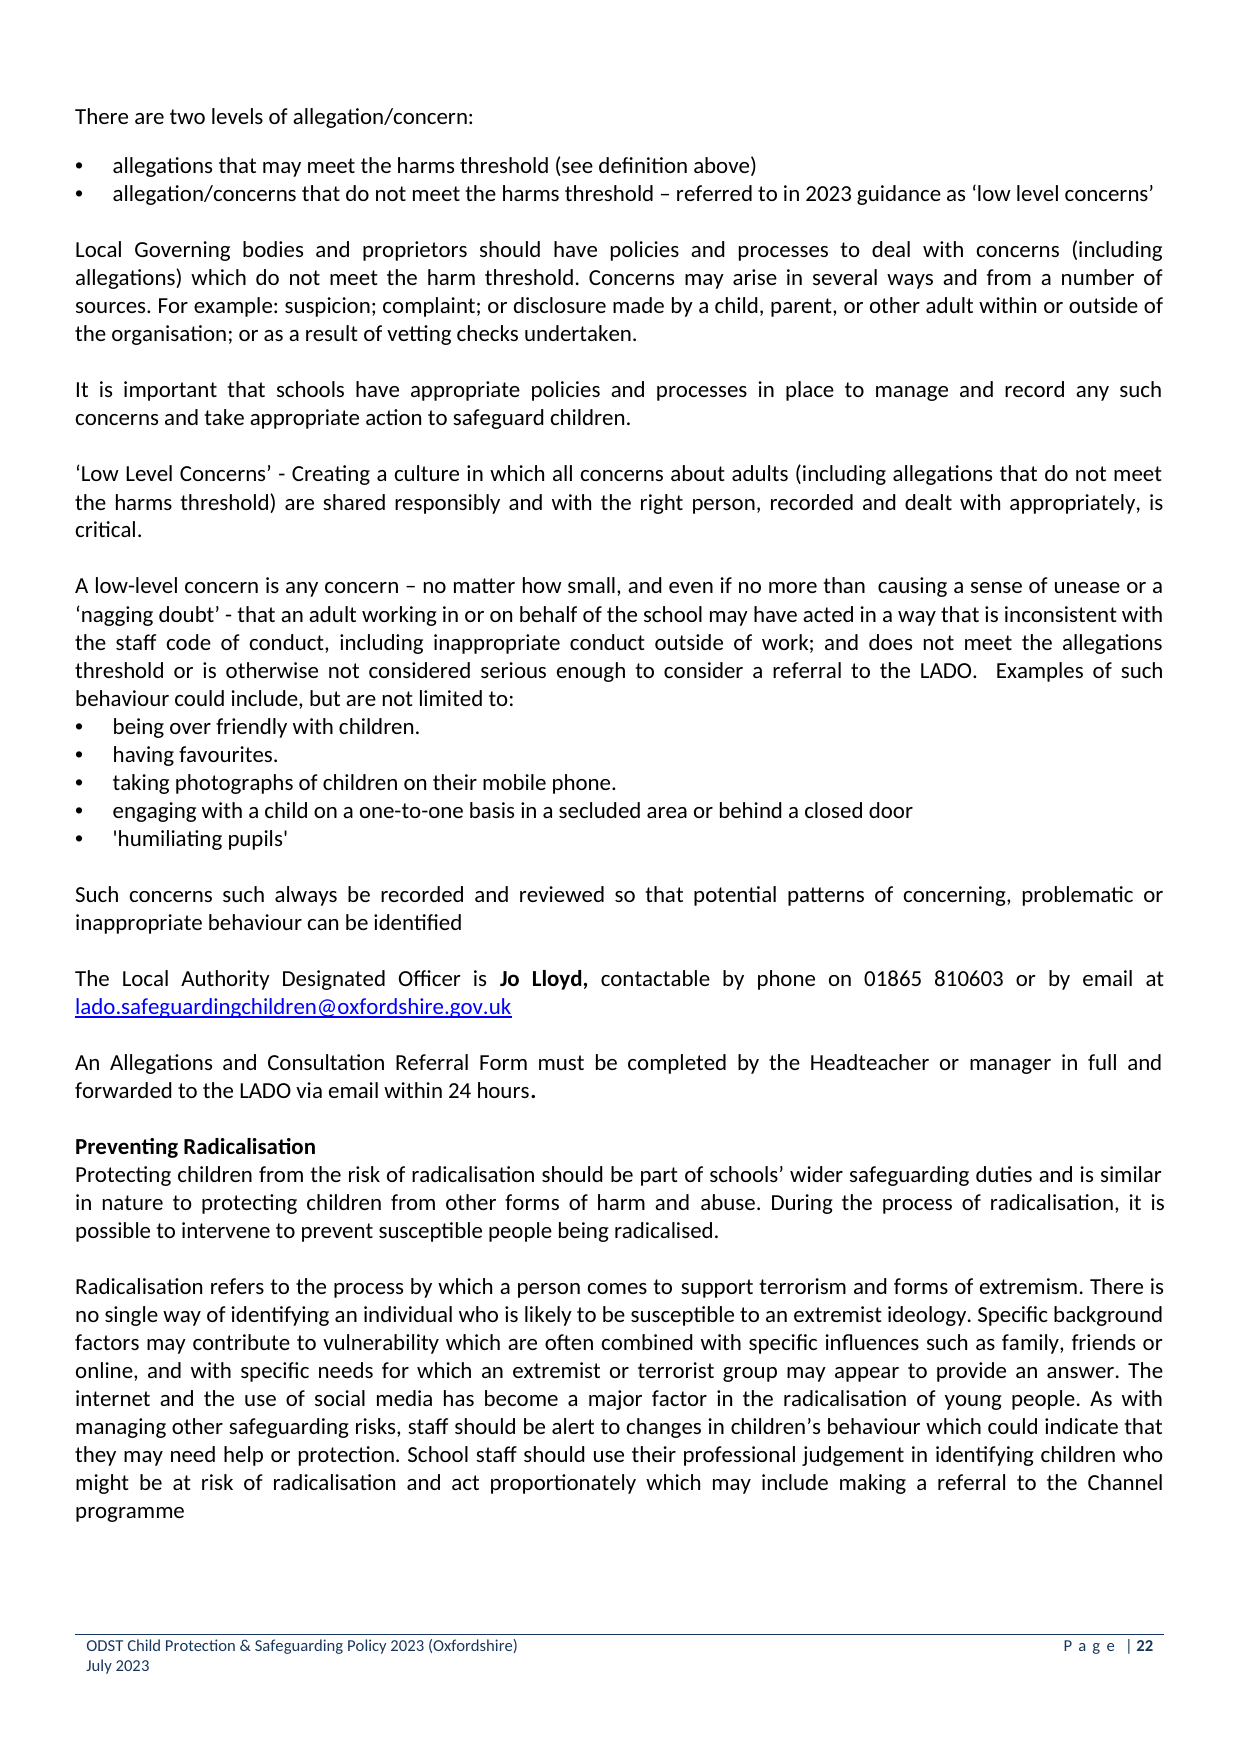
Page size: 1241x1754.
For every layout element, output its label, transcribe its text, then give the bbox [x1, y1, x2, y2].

text Protecting children from the risk of radicalisation should be part of schools’ wider safeguarding duties and is similar in nature to protecting children from other forms of harm and abuse. During the process of radicalisation, it is possible to intervene to prevent susceptible people being radicalised. [75, 1160, 1165, 1244]
list being over friendly with children. [75, 712, 1165, 740]
text Such concerns such always be recorded and reviewed so that potential patterns of concerning, problematic or inappropriate behaviour can be identified [75, 880, 1165, 936]
text Radicalisation refers to the process by which a person comes to support terrorism and forms of extremism. There is no single way of identifying an individual who is likely to be susceptible to an extremist ideology. Specific background factors may contribute to vulnerability which are often combined with specific influences such as family, friends or online, and with specific needs for which an extremist or terrorist group may appear to provide an answer. The internet and the use of social media has become a major factor in the radicalisation of young people. As with managing other safeguarding risks, staff should be alert to changes in children’s behaviour which could indicate that they may need help or protection. School staff should use their professional judgement in identifying children who might be at risk of radicalisation and act proportionately which may include making a referral to the Channel programme [75, 1272, 1165, 1524]
list having favourites. [75, 740, 1165, 768]
text The Local Authority Designated Officer is Jo Lloyd, contactable by phone on 01865 810603 or by email at lado.safeguardingchildren@oxfordshire.gov.uk [75, 964, 1165, 1020]
list allegation/concerns that do not meet the harms threshold – referred to in 2023 guidance as ‘low level concerns’ [75, 179, 1165, 207]
text Preventing Radicalisation [75, 1132, 1165, 1160]
text Local Governing bodies and proprietors should have policies and processes to deal with concerns (including allegations) which do not meet the harm threshold. Concerns may arise in several ways and from a number of sources. For example: suspicion; complaint; or disclosure made by a child, parent, or other adult within or outside of the organisation; or as a result of vetting checks undertaken. [75, 235, 1165, 347]
list engaging with a child on a one-to-one basis in a secluded area or behind a closed door [75, 796, 1165, 824]
text ‘Low Level Concerns’ - Creating a culture in which all concerns about adults (including allegations that do not meet the harms threshold) are shared responsibly and with the right person, recorded and dealt with appropriately, is critical. [75, 459, 1165, 544]
list allegations that may meet the harms threshold (see definition above) [75, 151, 1165, 179]
text There are two levels of allegation/concern: [75, 102, 1165, 131]
text A low-level concern is any concern – no matter how small, and even if no more than causing a sense of unease or a ‘nagging doubt’ - that an adult working in or on behalf of the school may have acted in a way that is inconsistent with the staff code of conduct, including inappropriate conduct outside of work; and does not meet the allegations threshold or is otherwise not considered serious enough to consider a referral to the LADO. Examples of such behaviour could include, but are not limited to: [75, 572, 1165, 712]
text It is important that schools have appropriate policies and processes in place to manage and record any such concerns and take appropriate action to safeguard children. [75, 376, 1165, 432]
text An Allegations and Consultation Referral Form must be completed by the Headteacher or manager in full and forwarded to the LADO via email within 24 hours. [75, 1048, 1165, 1104]
list taking photographs of children on their mobile phone. [75, 768, 1165, 796]
list 'humiliating pupils' [75, 824, 1165, 852]
